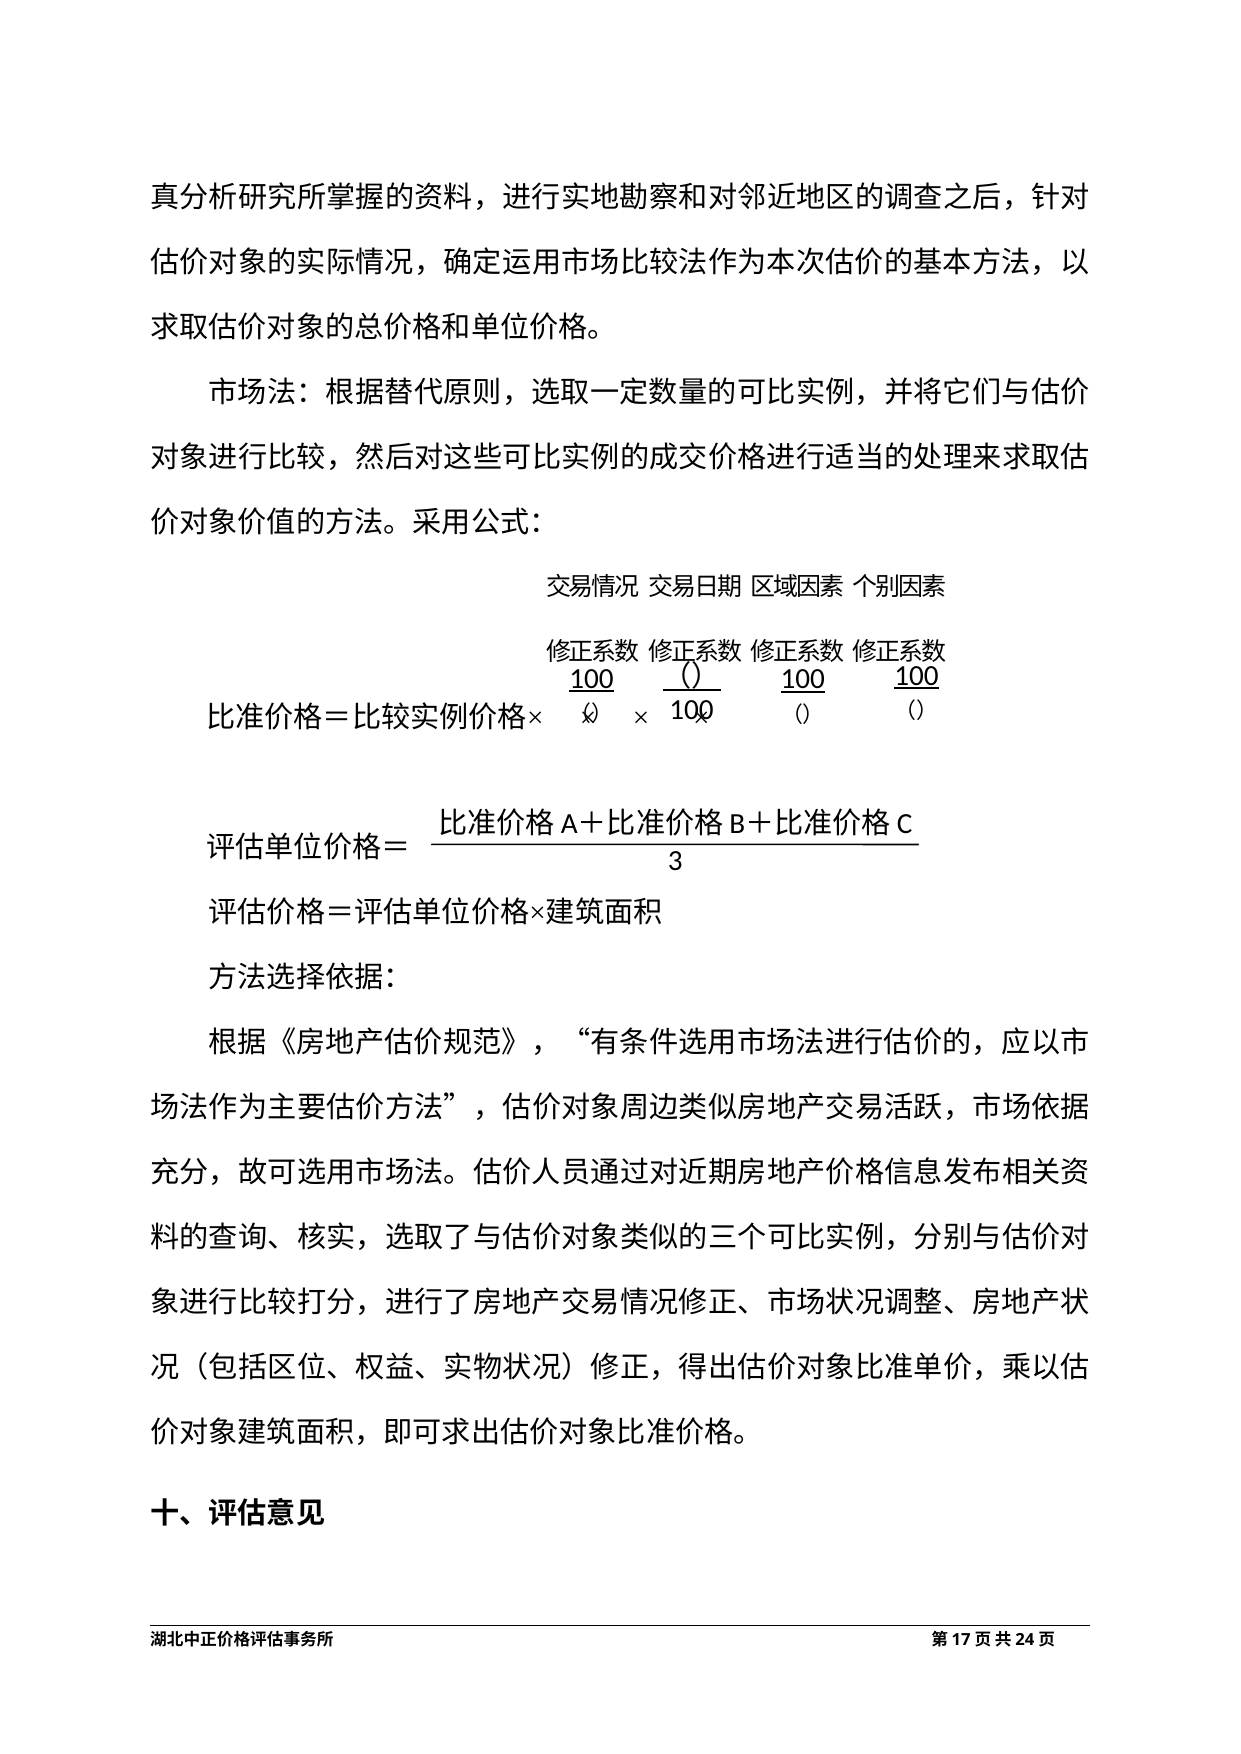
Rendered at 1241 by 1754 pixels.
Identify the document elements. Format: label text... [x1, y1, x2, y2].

text 十、评估意见 [150, 1478, 1090, 1543]
text 方法选择依据： [150, 942, 1090, 1007]
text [150, 162, 1090, 357]
text 市场法：根据替代原则，选取一定数量的可比实例，并将它们与估价对象进行比较，然后对这些可比实例的成交价格进行适当的处理来求取估价对象价值的方法。采用公式： [150, 357, 1090, 552]
text 根据《房地产估价规范》，“有条件选用市场法进行估价的，应以市场法作为主要估价方法”，估价对象周边类似房地产交易活跃，市场依据充分，故可选用市场法。估价人员通过对近期房地产价格信息发布相关资料的查询、核实，选取了与估价对象类似的三个可比实例，分别与估价对象进行比较打分，进行了房地产交易情况修正、市场状况调整、房地产状况（包括区位、权益、实物状况）修正，得出估价对象比准单价，乘以估价对象建筑面积，即可求出估价对象比准价格。 [150, 1007, 1090, 1462]
text 评估价格＝评估单位价格×建筑面积 [150, 877, 1090, 942]
text 比准价格＝比较实例价格× × × × [150, 682, 1090, 747]
text 评估单位价格＝ [150, 812, 1090, 877]
text 交易情况 交易日期 区域因素 个别因素 [150, 552, 1090, 617]
text 修正系数 修正系数 修正系数 修正系数 [150, 617, 1090, 682]
